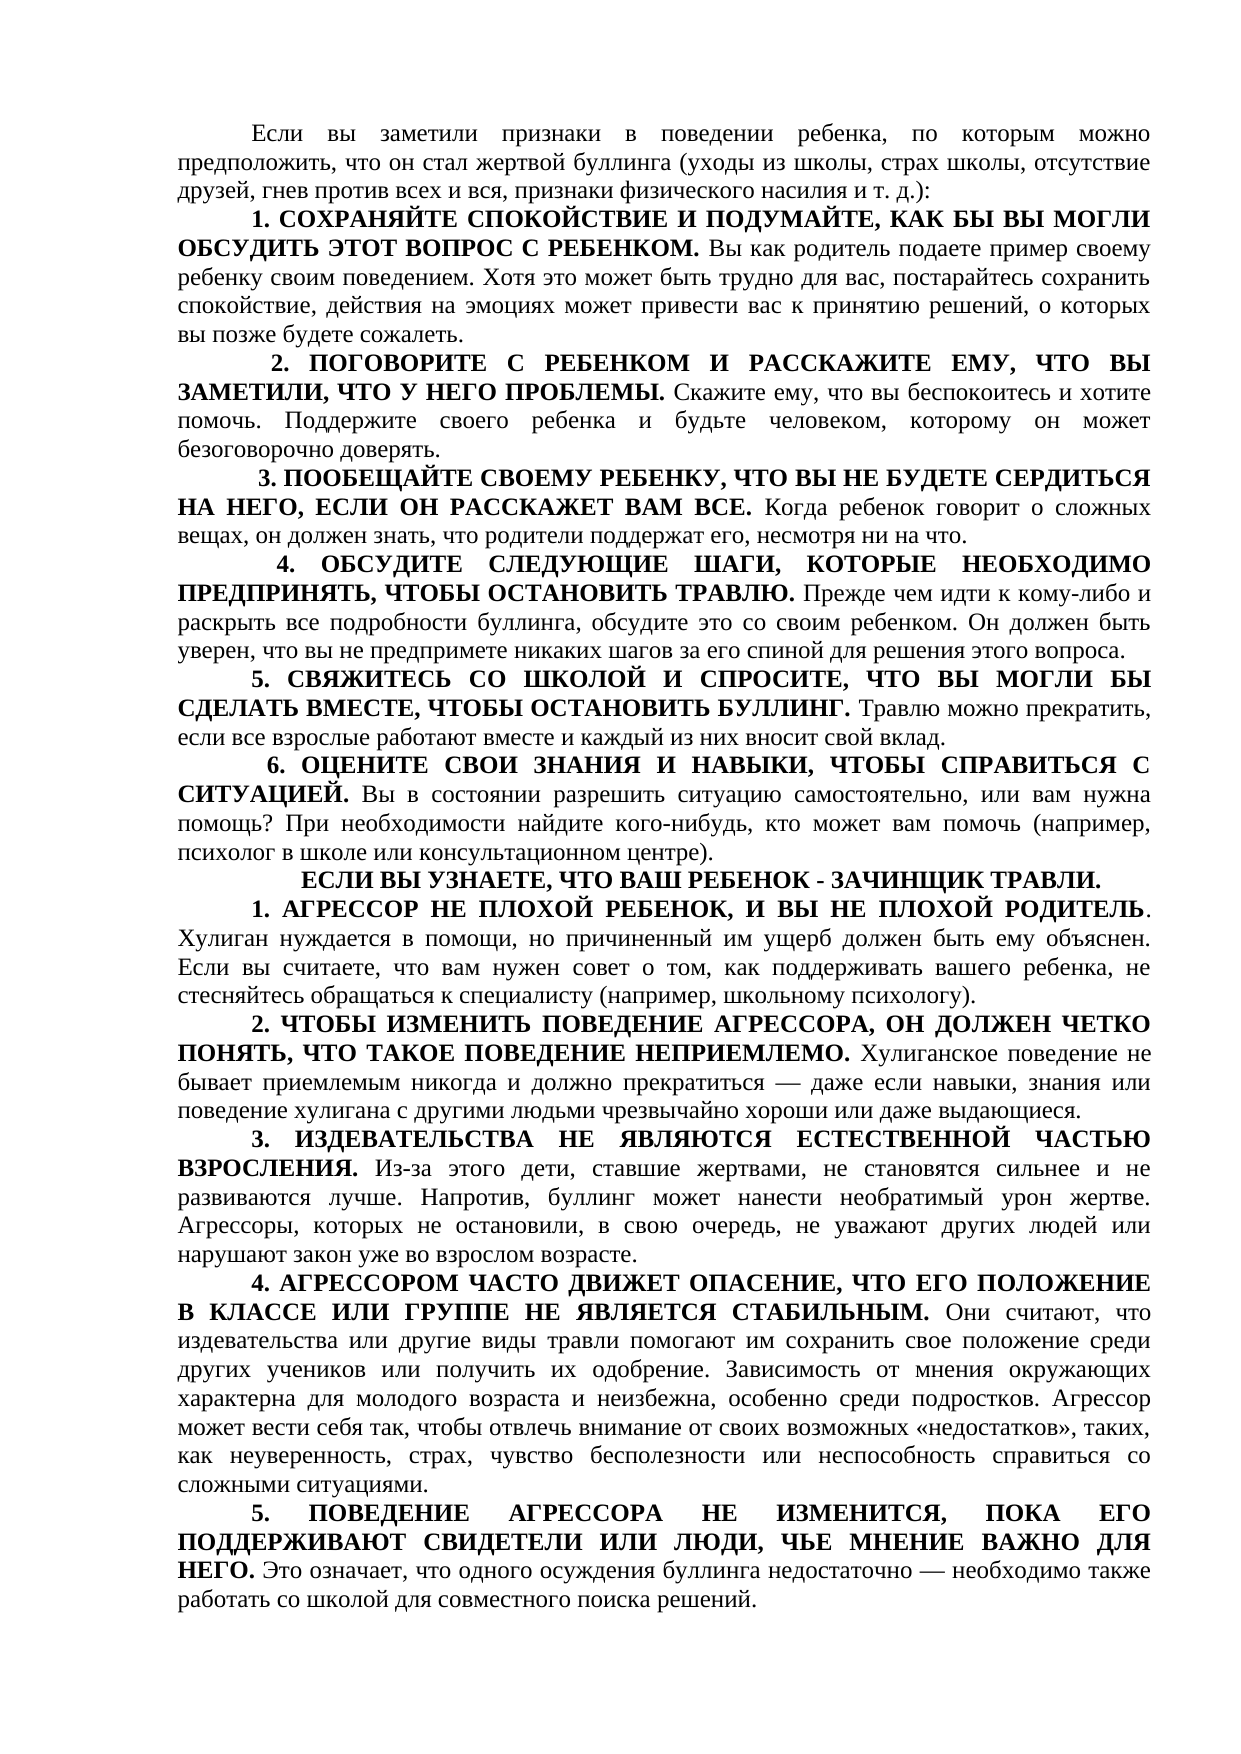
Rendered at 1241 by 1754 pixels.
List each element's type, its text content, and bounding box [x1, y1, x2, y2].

text 4. ОБСУДИТЕ СЛЕДУЮЩИЕ ШАГИ, КОТОРЫЕ НЕОБХОДИМО ПРЕДПРИНЯТЬ, ЧТОБЫ ОСТАНОВИТЬ ТРАВЛЮ. Прежде чем идти к кому-либо и раскрыть все подробности буллинга, обсудите это со своим ребенком. Он должен быть уверен, что вы не предпримете никаких шагов за его спиной для решения этого вопроса. [177, 549, 1152, 664]
text 5. СВЯЖИТЕСЬ СО ШКОЛОЙ И СПРОСИТЕ, ЧТО ВЫ МОГЛИ БЫ СДЕЛАТЬ ВМЕСТЕ, ЧТОБЫ ОСТАНОВИТЬ БУЛЛИНГ. Травлю можно прекратить, если все взрослые работают вместе и каждый из них вносит свой вклад. [177, 664, 1152, 751]
text 4. АГРЕССОРОМ ЧАСТО ДВИЖЕТ ОПАСЕНИЕ, ЧТО ЕГО ПОЛОЖЕНИЕ В КЛАССЕ ИЛИ ГРУППЕ НЕ ЯВЛЯЕТСЯ СТАБИЛЬНЫМ. Они считают, что издевательства или другие виды травли помогают им сохранить свое положение среди других учеников или получить их одобрение. Зависимость от мнения окружающих характерна для молодого возраста и неизбежна, особенно среди подростков. Агрессор может вести себя так, чтобы отвлечь внимание от своих возможных «недостатков», таких, как неуверенность, страх, чувство бесполезности или неспособность справиться со сложными ситуациями. [177, 1268, 1152, 1498]
text 1. СОХРАНЯЙТЕ СПОКОЙСТВИЕ И ПОДУМАЙТЕ, КАК БЫ ВЫ МОГЛИ ОБСУДИТЬ ЭТОТ ВОПРОС С РЕБЕНКОМ. Вы как родитель подаете пример своему ребенку своим поведением. Хотя это может быть трудно для вас, постарайтесь сохранить спокойствие, действия на эмоциях может привести вас к принятию решений, о которых вы позже будете сожалеть. [177, 204, 1152, 348]
text 1. АГРЕССОР НЕ ПЛОХОЙ РЕБЕНОК, И ВЫ НЕ ПЛОХОЙ РОДИТЕЛЬ. Хулиган нуждается в помощи, но причиненный им ущерб должен быть ему объяснен. Если вы считаете, что вам нужен совет о том, как поддерживать вашего ребенка, не стесняйтесь обращаться к специалисту (например, школьному психологу). [177, 894, 1152, 1009]
text 5. ПОВЕДЕНИЕ АГРЕССОРА НЕ ИЗМЕНИТСЯ, ПОКА ЕГО ПОДДЕРЖИВАЮТ СВИДЕТЕЛИ ИЛИ ЛЮДИ, ЧЬЕ МНЕНИЕ ВАЖНО ДЛЯ НЕГО. Это означает, что одного осуждения буллинга недостаточно — необходимо также работать со школой для совместного поиска решений. [177, 1498, 1152, 1613]
text ЕСЛИ ВЫ УЗНАЕТЕ, ЧТО ВАШ РЕБЕНОК - ЗАЧИНЩИК ТРАВЛИ. [177, 866, 1152, 894]
text 2. ПОГОВОРИТЕ С РЕБЕНКОМ И РАССКАЖИТЕ ЕМУ, ЧТО ВЫ ЗАМЕТИЛИ, ЧТО У НЕГО ПРОБЛЕМЫ. Скажите ему, что вы беспокоитесь и хотите помочь. Поддержите своего ребенка и будьте человеком, которому он может безоговорочно доверять. [177, 348, 1152, 463]
text 2. ЧТОБЫ ИЗМЕНИТЬ ПОВЕДЕНИЕ АГРЕССОРА, ОН ДОЛЖЕН ЧЕТКО ПОНЯТЬ, ЧТО ТАКОЕ ПОВЕДЕНИЕ НЕПРИЕМЛЕМО. Хулиганское поведение не бывает приемлемым никогда и должно прекратиться — даже если навыки, знания или поведение хулигана с другими людьми чрезвычайно хороши или даже выдающиеся. [177, 1009, 1152, 1124]
text 6. ОЦЕНИТЕ СВОИ ЗНАНИЯ И НАВЫКИ, ЧТОБЫ СПРАВИТЬСЯ С СИТУАЦИЕЙ. Вы в состоянии разрешить ситуацию самостоятельно, или вам нужна помощь? При необходимости найдите кого-нибудь, кто может вам помочь (например, психолог в школе или консультационном центре). [177, 751, 1152, 866]
text 3. ПООБЕЩАЙТЕ СВОЕМУ РЕБЕНКУ, ЧТО ВЫ НЕ БУДЕТЕ СЕРДИТЬСЯ НА НЕГО, ЕСЛИ ОН РАССКАЖЕТ ВАМ ВСЕ. Когда ребенок говорит о сложных вещах, он должен знать, что родители поддержат его, несмотря ни на что. [177, 463, 1152, 549]
text 3. ИЗДЕВАТЕЛЬСТВА НЕ ЯВЛЯЮТСЯ ЕСТЕСТВЕННОЙ ЧАСТЬЮ ВЗРОСЛЕНИЯ. Из-за этого дети, ставшие жертвами, не становятся сильнее и не развиваются лучше. Напротив, буллинг может нанести необратимый урон жертве. Агрессоры, которых не остановили, в свою очередь, не уважают других людей или нарушают закон уже во взрослом возрасте. [177, 1124, 1152, 1268]
text Если вы заметили признаки в поведении ребенка, по которым можно предположить, что он стал жертвой буллинга (уходы из школы, страх школы, отсутствие друзей, гнев против всех и вся, признаки физического насилия и т. д.): [177, 118, 1152, 204]
